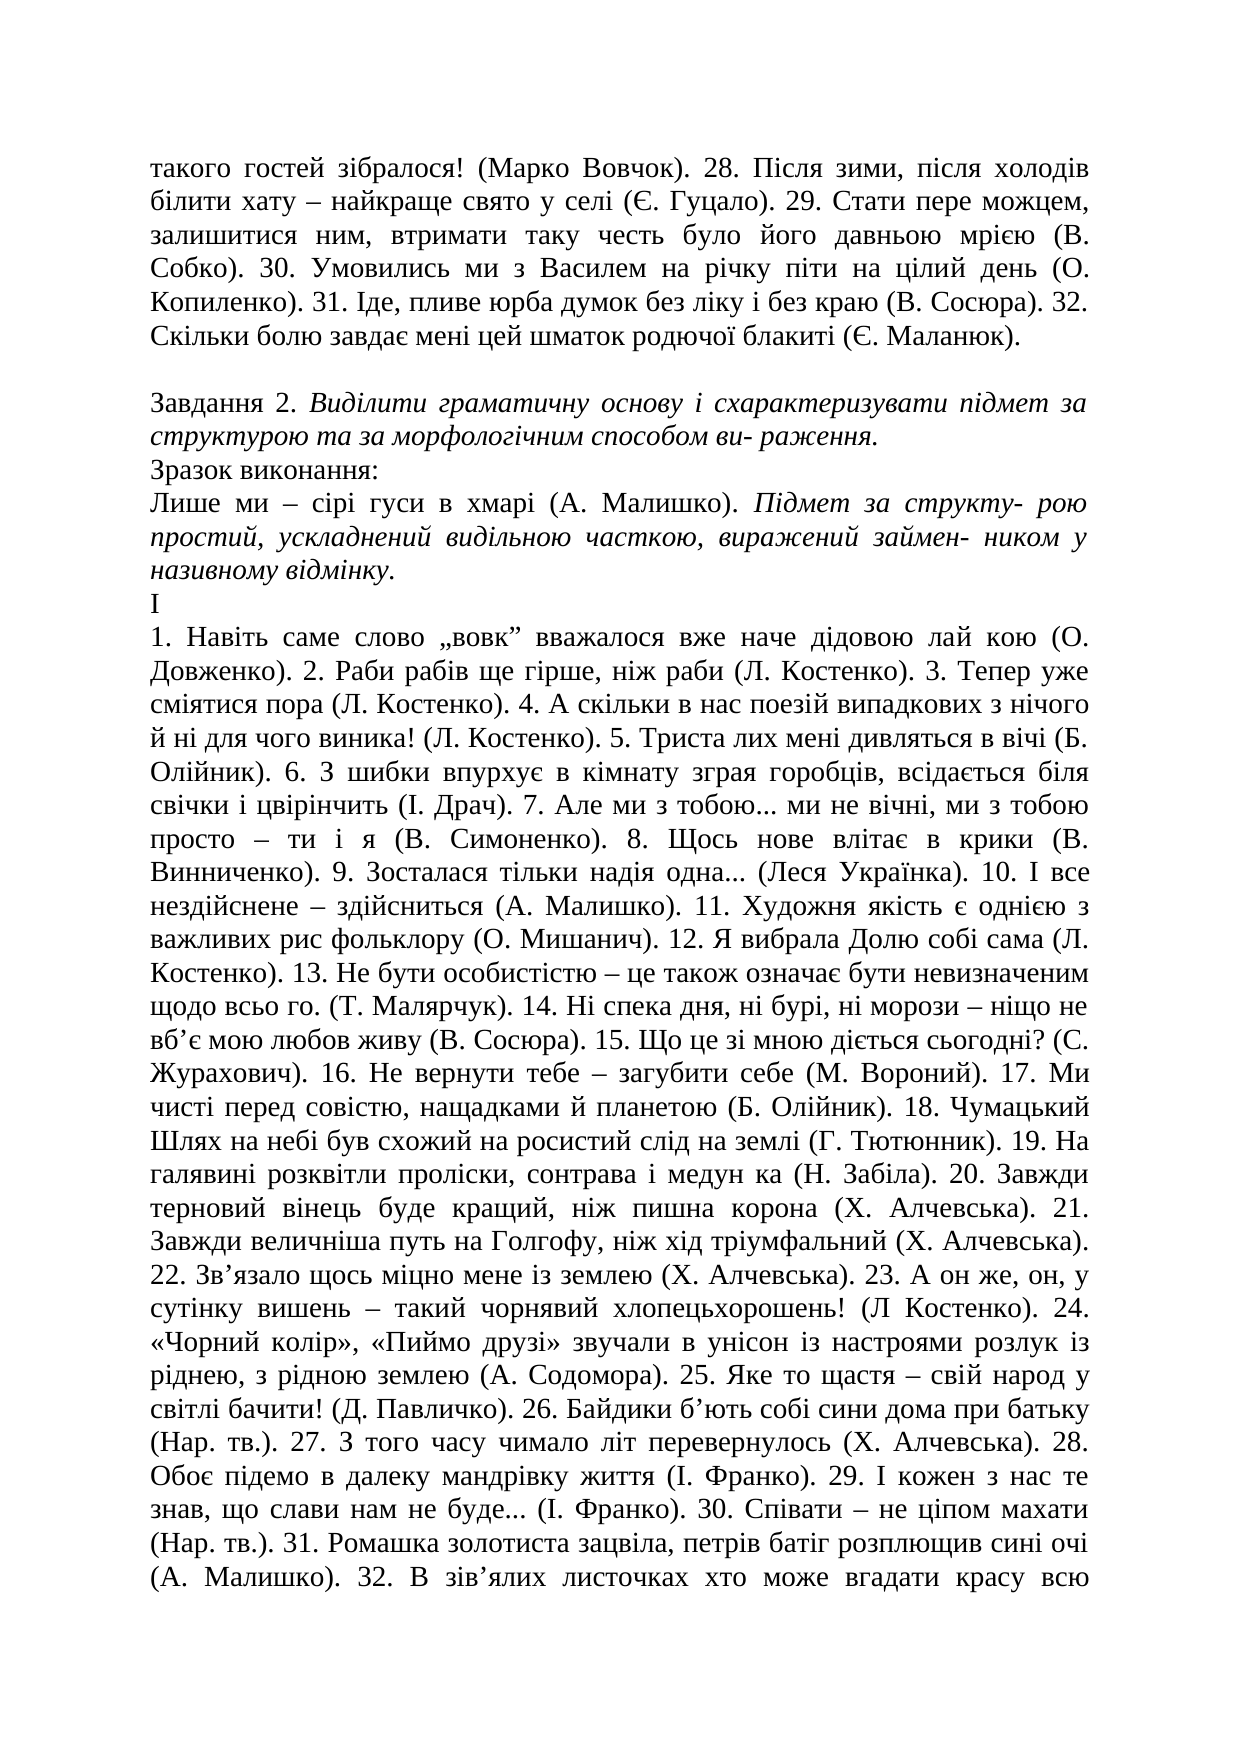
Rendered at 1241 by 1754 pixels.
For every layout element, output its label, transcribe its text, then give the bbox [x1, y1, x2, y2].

text Лише ми – сірі гуси в хмарі (А. Малишко). Підмет за структу- рою простий, ускладнений видільною часткою, виражений займен- ником у називному відмінку. [150, 485, 1090, 586]
text Завдання 2. Виділити граматичну основу і схарактеризувати підмет за структурою та за морфологічним способом ви- раження. [150, 385, 1090, 452]
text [150, 619, 1090, 1592]
text Зразок виконання: [150, 452, 1090, 485]
text I [150, 586, 1090, 619]
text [150, 150, 1090, 351]
